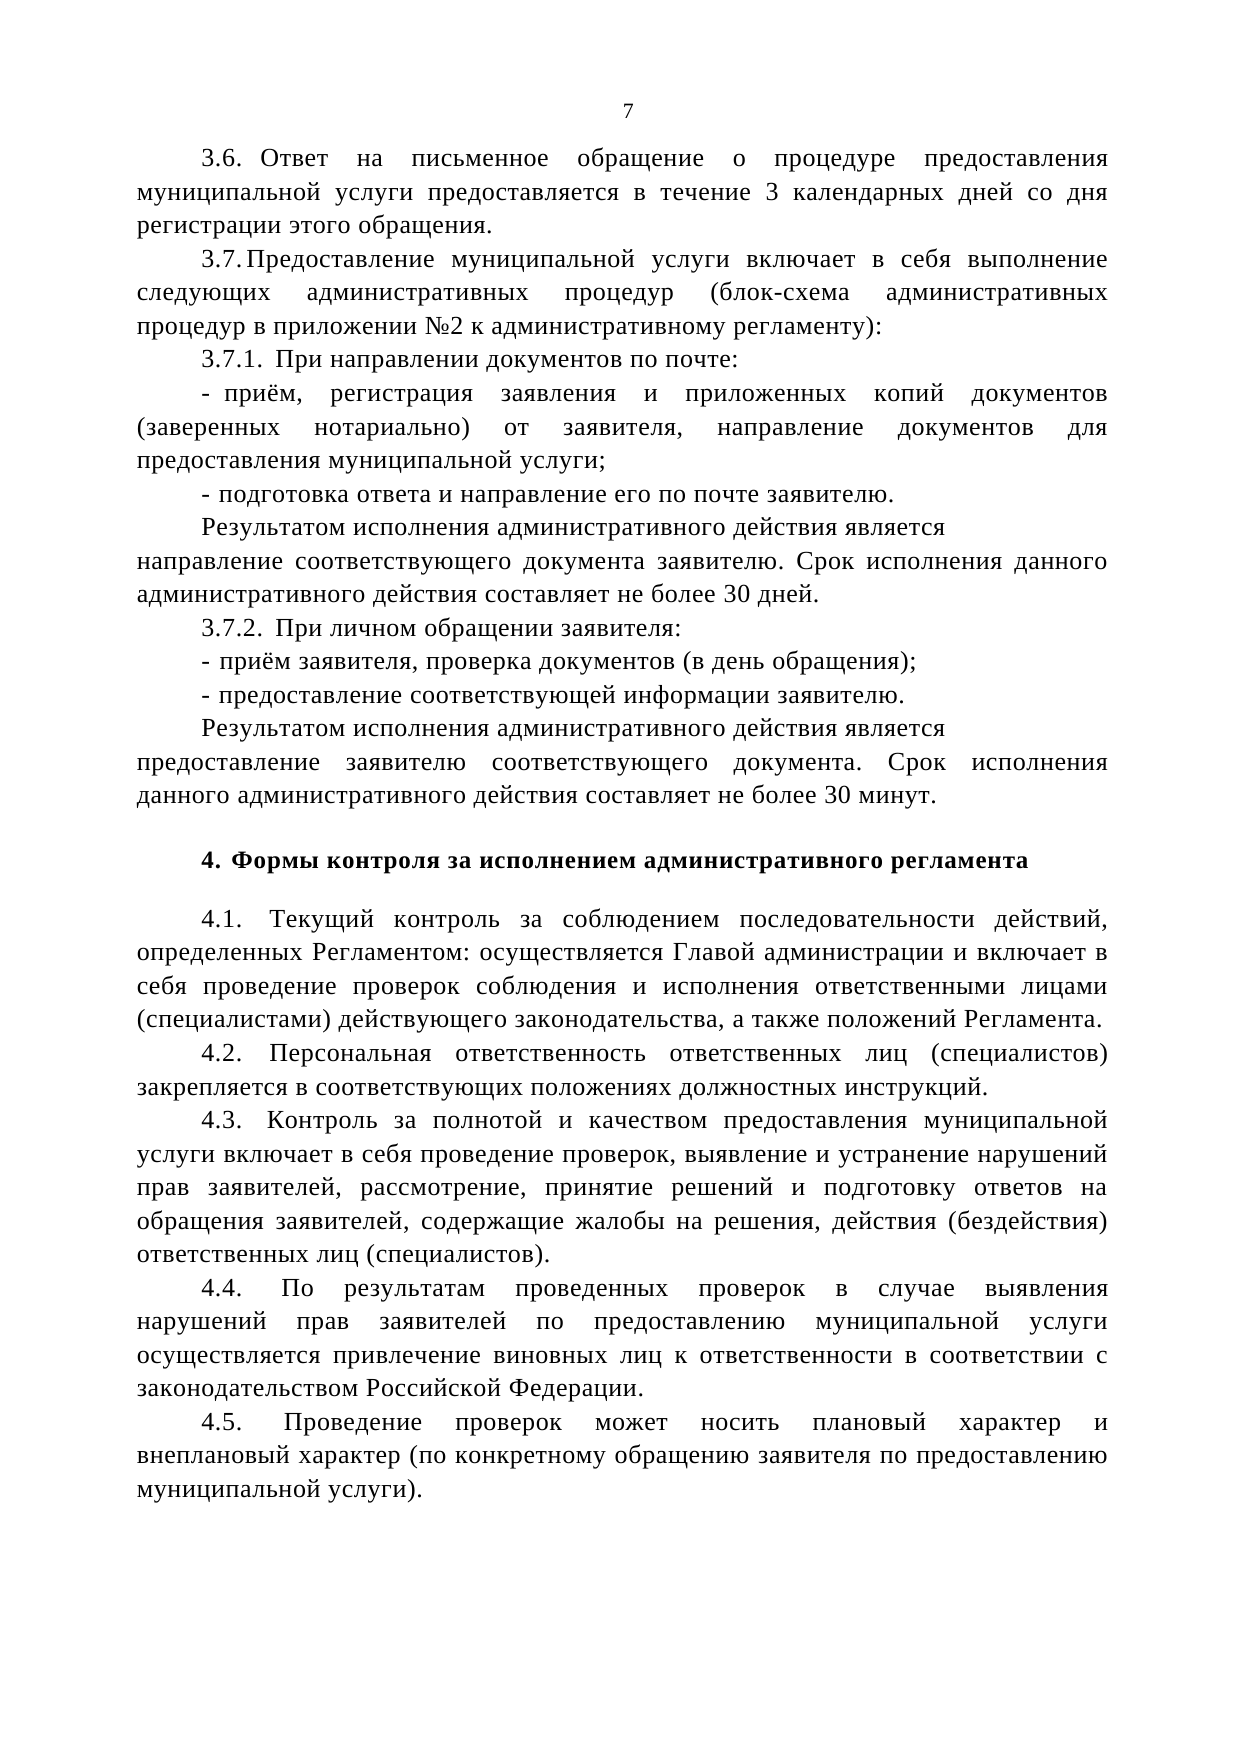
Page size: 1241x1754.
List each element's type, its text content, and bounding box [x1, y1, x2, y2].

list приём заявителя, проверка документов (в день обращения); [137, 643, 1113, 676]
list По результатам проведенных проверок в случае выявления нарушений прав заявителей по предоставлению муниципальной услуги осуществляется привлечение виновных лиц к ответственности в соответствии с законодательством Российской Федерации. [137, 1269, 1109, 1403]
list Формы контроля за исполнением административного регламента [137, 849, 1113, 874]
list Предоставление муниципальной услуги включает в себя выполнение следующих административных процедур (блок-схема административных процедур в приложении №2 к административному регламенту): [137, 240, 1109, 341]
list При направлении документов по почте: [137, 341, 1113, 374]
list При личном обращении заявителя: [137, 609, 1113, 643]
list Контроль за полнотой и качеством предоставления муниципальной услуги включает в себя проведение проверок, выявление и устранение нарушений прав заявителей, рассмотрение, принятие решений и подготовку ответов на обращения заявителей, содержащие жалобы на решения, действия (бездействия) ответственных лиц (специалистов). [137, 1102, 1109, 1269]
list Проведение проверок может носить плановый характер и внеплановый характер (по конкретному обращению заявителя по предоставлению муниципальной услуги). [137, 1403, 1109, 1504]
text Результатом исполнения административного действия является [137, 509, 1113, 542]
text Результатом исполнения административного действия является [137, 710, 1113, 743]
list Текущий контроль за соблюдением последовательности действий, определенных Регламентом: осуществляется Главой администрации и включает в себя проведение проверок соблюдения и исполнения ответственными лицами (специалистами) действующего законодательства, а также положений Регламента. [137, 900, 1109, 1034]
list Персональная ответственность ответственных лиц (специалистов) закрепляется в соответствующих положениях должностных инструкций. [137, 1034, 1109, 1102]
list подготовка ответа и направление его по почте заявителю. [137, 475, 1113, 509]
text предоставление заявителю соответствующего документа. Срок исполнения данного административного действия составляет не более 30 минут. [137, 743, 1109, 811]
list Ответ на письменное обращение о процедуре предоставления муниципальной услуги предоставляется в течение 3 календарных дней со дня регистрации этого обращения. [137, 140, 1109, 240]
list предоставление соответствующей информации заявителю. [137, 676, 1113, 710]
text направление соответствующего документа заявителю. Срок исполнения данного административного действия составляет не более 30 дней. [137, 542, 1109, 609]
list приём, регистрация заявления и приложенных копий документов (заверенных нотариально) от заявителя, направление документов для предоставления муниципальной услуги; [137, 374, 1109, 475]
